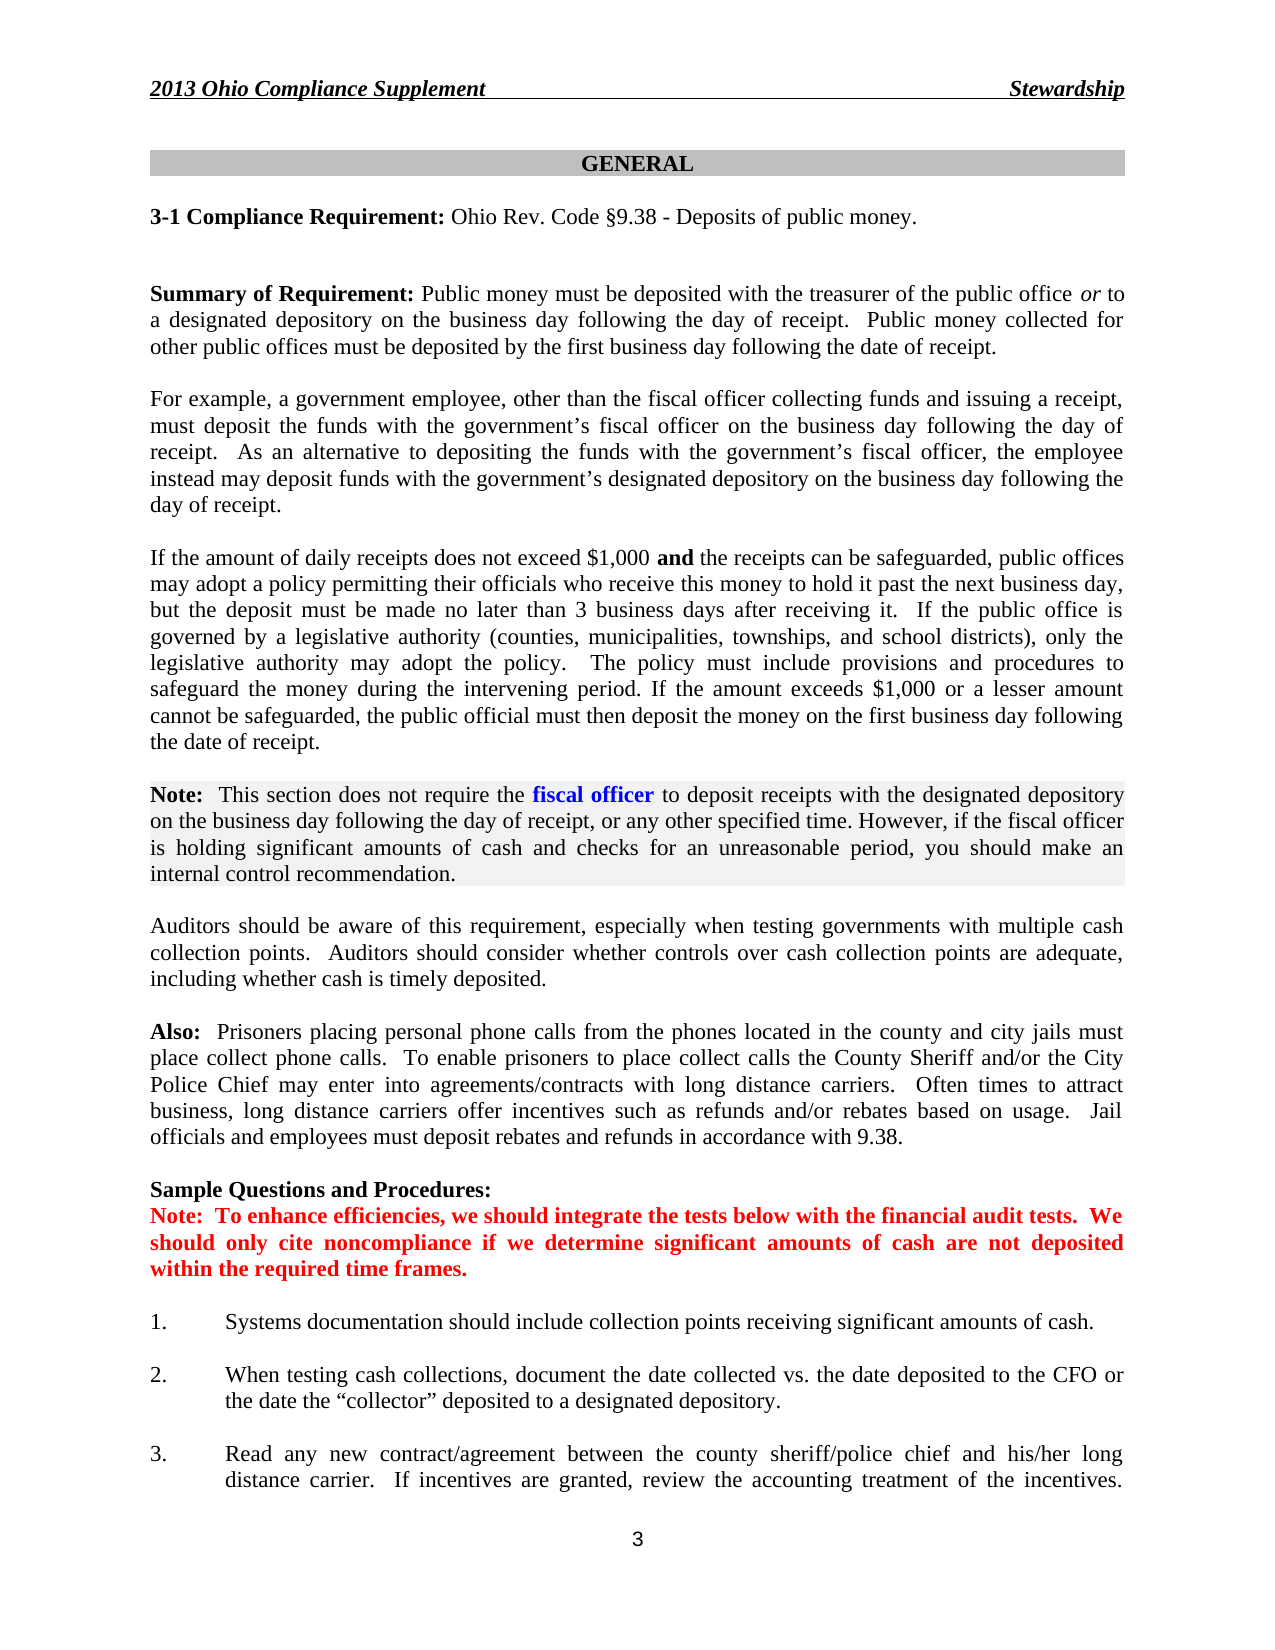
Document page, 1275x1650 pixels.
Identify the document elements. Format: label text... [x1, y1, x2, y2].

text 1. Systems documentation should include collection points receiving significant amounts of cash. [150, 1308, 1125, 1334]
text Auditors should be aware of this requirement, especially when testing governments with multiple cash collection points. Auditors should consider whether controls over cash collection points are adequate, including whether cash is timely deposited. [150, 913, 1125, 992]
text Note: This section does not require the fiscal officer to deposit receipts with the designated depository on the business day following the day of receipt, or any other specified time. However, if the fiscal officer is holding significant amounts of cash and checks for an unreasonable period, you should make an internal control recommendation. [150, 781, 1125, 886]
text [150, 1440, 1125, 1492]
text If the amount of daily receipts does not exceed $1,000 and the receipts can be safeguarded, public offices may adopt a policy permitting their officials who receive this money to hold it past the next business day, but the deposit must be made no later than 3 business days after receiving it. If the public office is governed by a legislative authority (counties, municipalities, townships, and school districts), only the legislative authority may adopt the policy. The policy must include provisions and procedures to safeguard the money during the intervening period. If the amount exceeds $1,000 or a lesser amount cannot be safeguarded, the public official must then deposit the money on the first business day following the date of receipt. [150, 544, 1125, 754]
text Also: Prisoners placing personal phone calls from the phones located in the county and city jails must place collect phone calls. To enable prisoners to place collect calls the and/or the City Police Chief may enter into agreements/contracts with long distance carriers. Often times to attract business, long distance carriers offer incentives such as refunds and/or rebates based on usage. Jail officials and employees must deposit rebates and refunds in accordance with 9.38. [150, 1018, 1125, 1150]
text GENERAL [150, 150, 1125, 176]
text Note: To enhance efficiencies, we should integrate the tests below with the financial audit tests. We should only cite noncompliance if we determine significant amounts of cash are not deposited within the required time frames. [150, 1202, 1125, 1282]
text For example, a government employee, other than the fiscal officer collecting funds and issuing a receipt, must deposit the funds with the government’s fiscal officer on the business day following the day of receipt. As an alternative to depositing the funds with the government’s fiscal officer, the employee instead may deposit funds with the government’s designated depository on the business day following the day of receipt. [150, 386, 1125, 517]
text Sample Questions and Procedures: [150, 1176, 1125, 1202]
text 3-1 Compliance Requirement: Ohio Rev. Code §9.38 - Deposits of public money. [150, 203, 1125, 229]
text 2. When testing cash collections, document the date collected vs. the date deposited to the CFO or the date the “collector” deposited to a designated depository. [150, 1361, 1125, 1413]
text Summary of Requirement: Public money must be deposited with the treasurer of the public office or to a designated depository on the business day following the day of receipt. Public money collected for other public offices must be deposited by the first business day following the date of receipt. [150, 280, 1125, 359]
